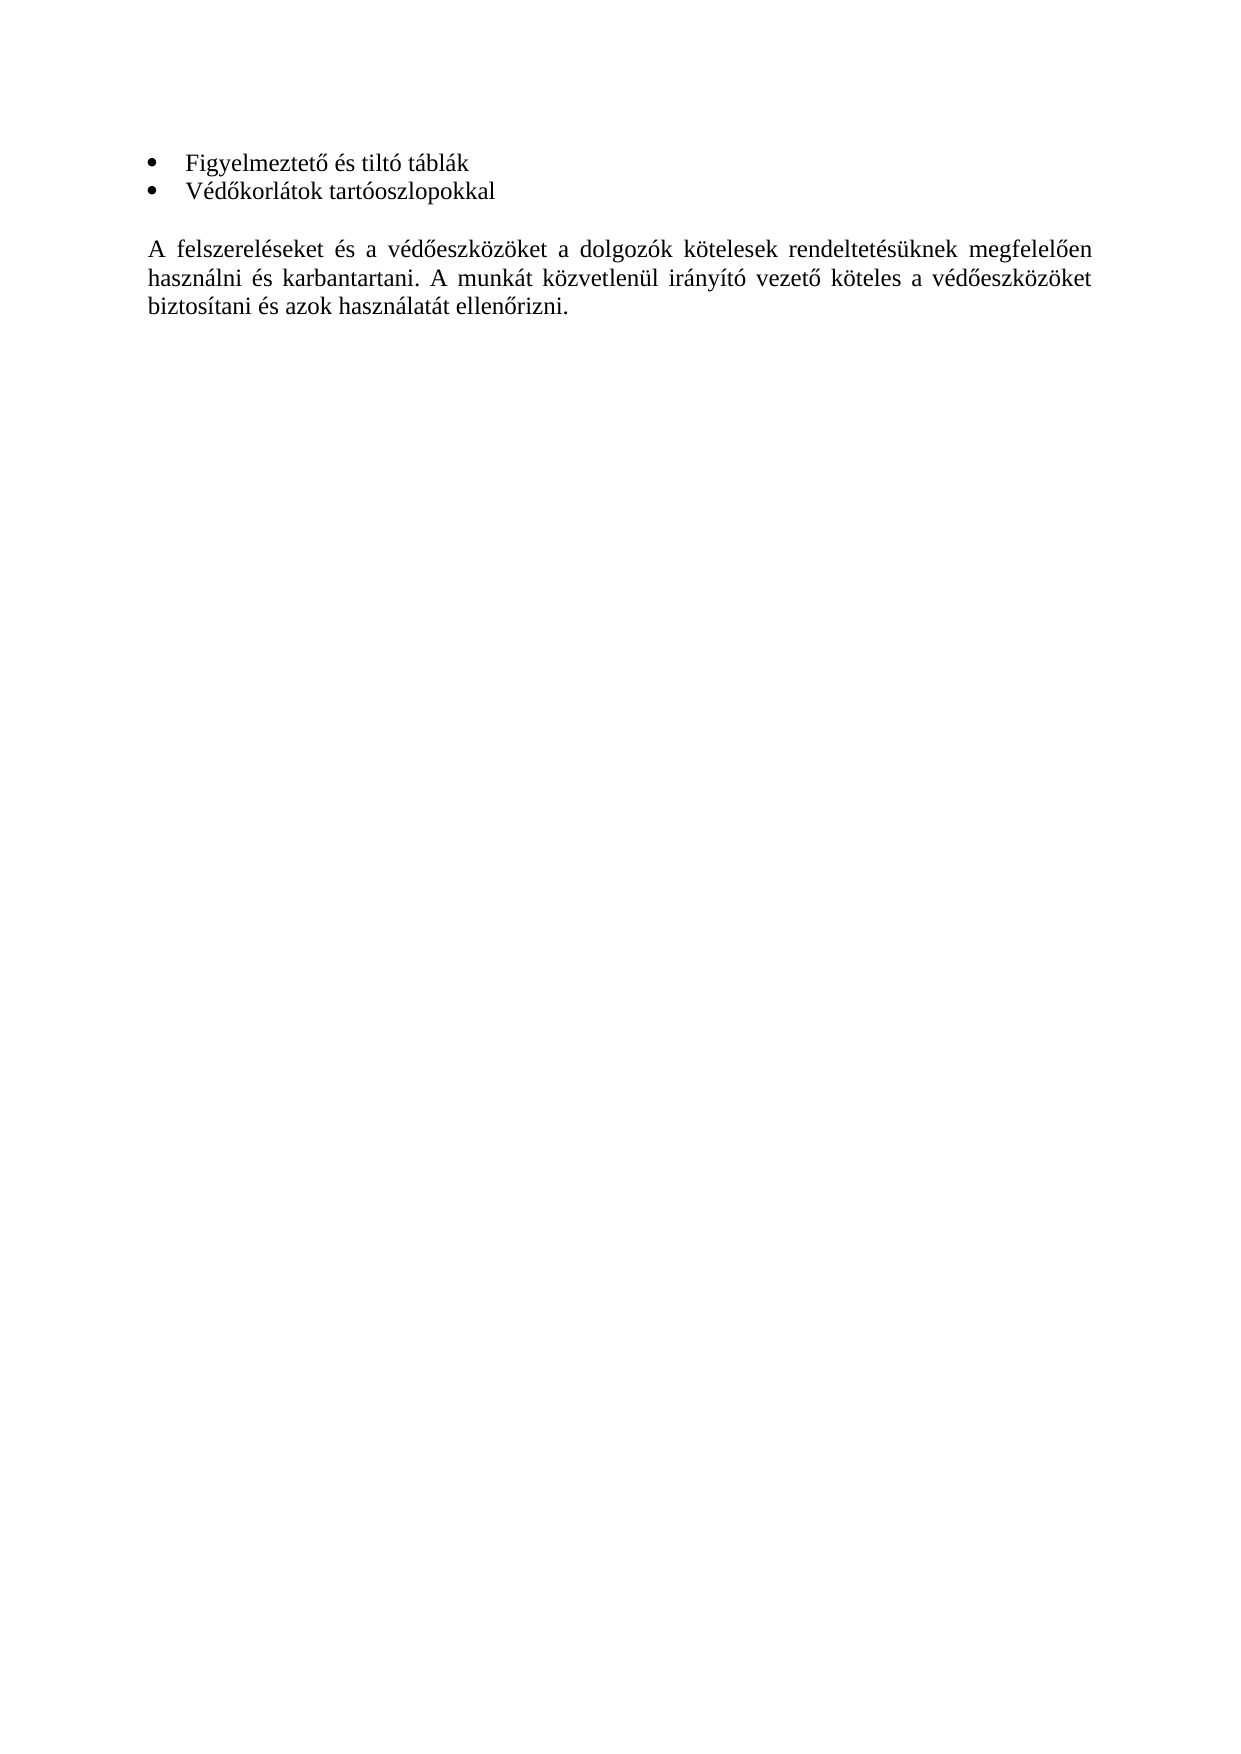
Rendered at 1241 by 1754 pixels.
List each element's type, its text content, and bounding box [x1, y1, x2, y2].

text A felszereléseket és a védőeszközöket a dolgozók kötelesek rendeltetésüknek megfelelően használni és karbantartani. A munkát közvetlenül irányító vezető köteles a védőeszközöket biztosítani és azok használatát ellenőrizni. [148, 234, 1092, 320]
list Figyelmeztető és tiltó táblák [148, 148, 1092, 176]
list Védőkorlátok tartóoszlopokkal [148, 176, 1092, 205]
